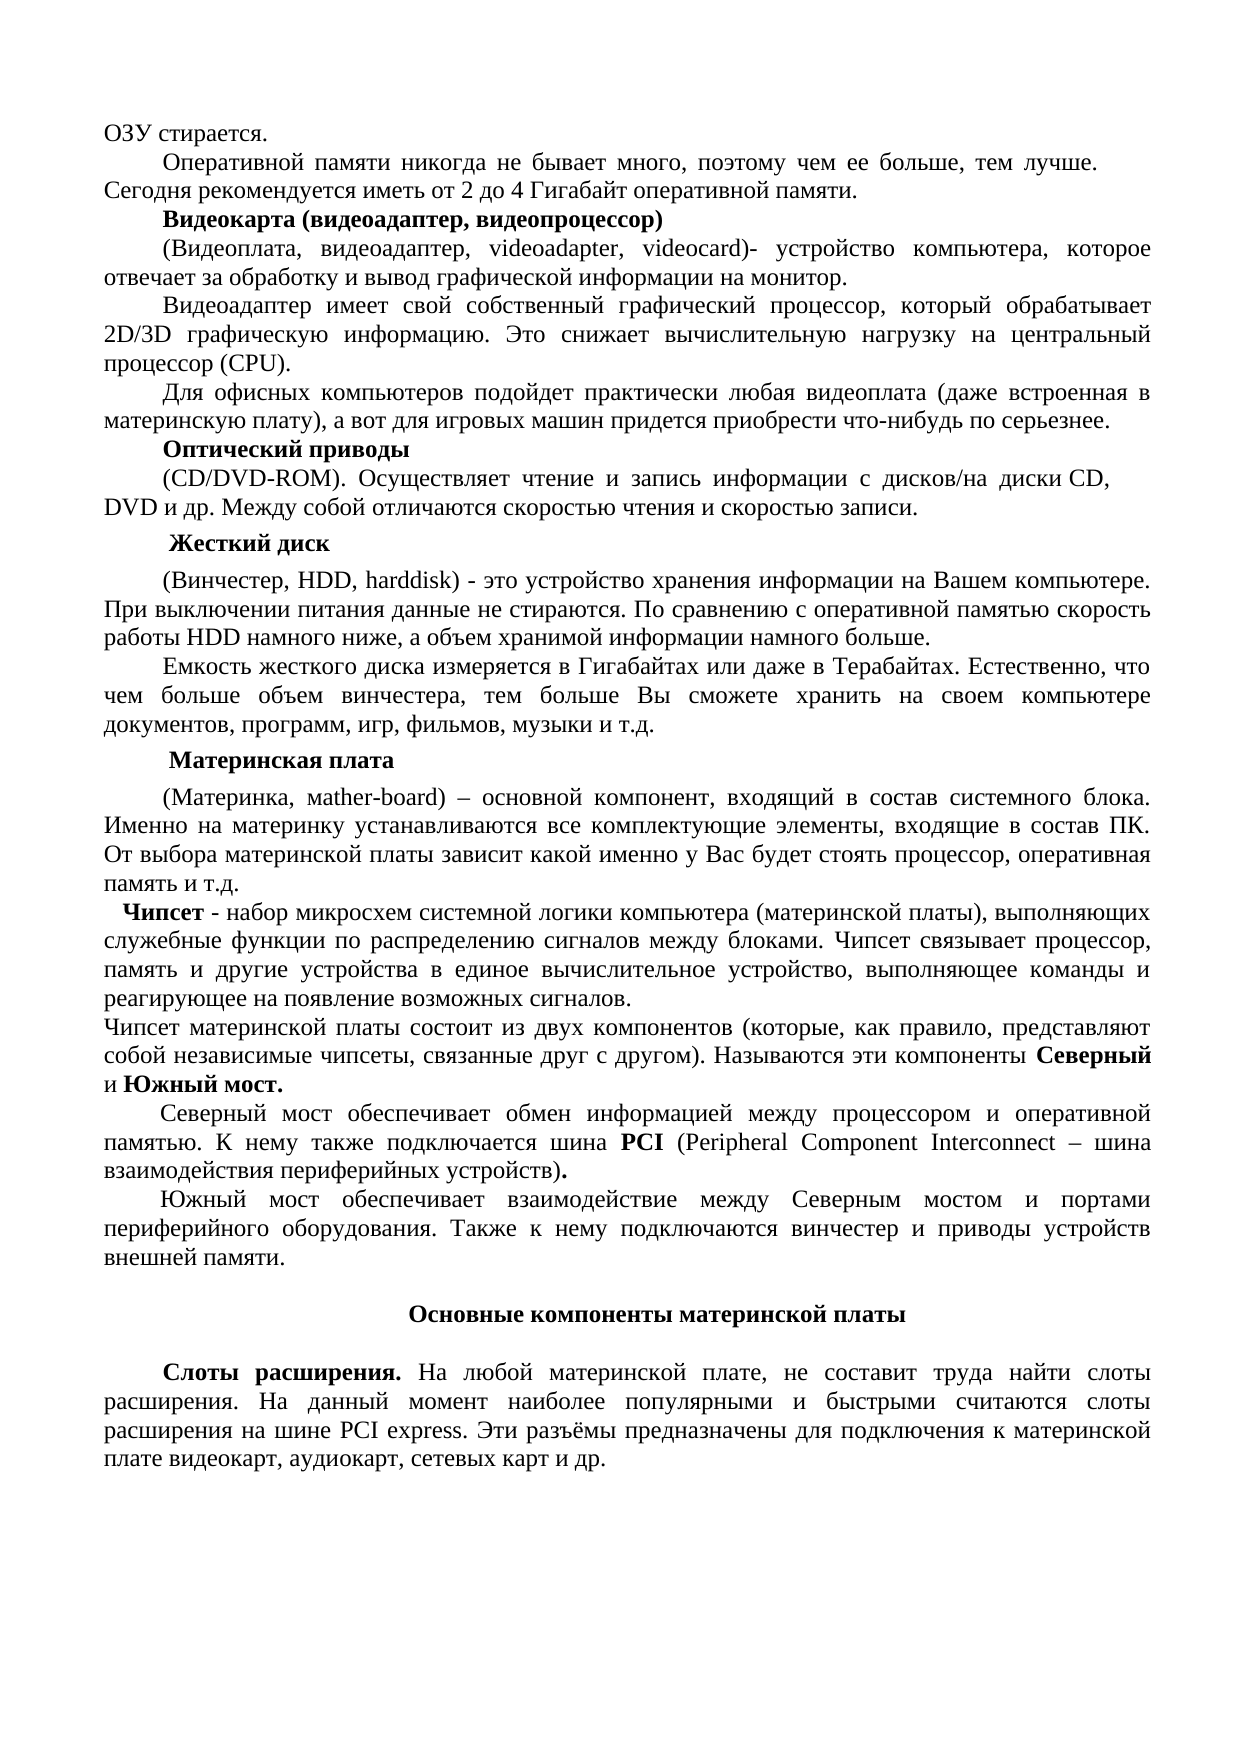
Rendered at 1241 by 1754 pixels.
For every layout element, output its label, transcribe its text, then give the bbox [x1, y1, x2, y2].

table_header (Материнка, мather-board) – основной компонент, входящий в состав системного блока. Именно на материнку устанавливаются все комплектующие элементы, входящие в состав ПК. От выбора материнской платы зависит какой именно у Вас будет стоять процессор, оперативная память и т.д. [104, 782, 1152, 897]
table_header (CD/DVD-ROM). Осуществляет чтение и запись информации с дисков/на диски CD, DVD и др. Между собой отличаются скоростью чтения и скоростью записи. [104, 463, 1110, 521]
text Материнская плата [103, 745, 1152, 774]
text Северный мост обеспечивает обмен информацией между процессором и оперативной памятью. К нему также подключается шина PCI (Peripheral Component Interconnect – шина взаимодействия периферийных устройств). [103, 1098, 1152, 1184]
text Чипсет - набор микросхем системной логики компьютера (материнской платы), выполняющих служебные функции по распределению сигналов между блоками. Чипсет связывает процессор, память и другие устройства в единое вычислительное устройство, выполняющее команды и реагирующее на появление возможных сигналов. [103, 897, 1152, 1012]
text Видеокарта (видеоадаптер, видеопроцессор) [103, 204, 1152, 233]
text Южный мост обеспечивает взаимодействие между Северным мостом и портами периферийного оборудования. Также к нему подключаются винчестер и приводы устройств внешней памяти. [103, 1184, 1152, 1271]
table_header (Видеоплата, видеоадаптер, videoadapter, videocard)- устройство компьютера, которое отвечает за обработку и вывод графической информации на монитор. Видеоадаптер имеет свой собственный графический процессор, который обрабатывает 2D/3D графическую информацию. Это снижает вычислительную нагрузку на центральный процессор (CPU). Для офисных компьютеров подойдет практически любая видеоплата (даже встроенная в материнскую плату), а вот для игровых машин придется приобрести что-нибудь по серьезнее. [104, 233, 1152, 434]
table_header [104, 118, 1099, 204]
text Слоты расширения. На любой материнской плате, не составит труда найти слоты расширения. На данный момент наиболее популярными и быстрыми считаются слоты расширения на шине PCI express. Эти разъёмы предназначены для подключения к материнской плате видеокарт, аудиокарт, сетевых карт и др. [103, 1357, 1152, 1472]
table_header (Винчестер, HDD, harddisk) - это устройство хранения информации на Вашем компьютере. При выключении питания данные не стираются. По сравнению с оперативной памятью скорость работы HDD намного ниже, а объем хранимой информации намного больше. Емкость жесткого диска измеряется в Гигабайтах или даже в Терабайтах. Естественно, что чем больше объем винчестера, тем больше Вы сможете хранить на своем компьютере документов, программ, игр, фильмов, музыки и т.д. [104, 565, 1152, 737]
text Основные компоненты материнской платы [103, 1299, 1152, 1328]
text Чипсет материнской платы состоит из двух компонентов (которые, как правило, представляют собой независимые чипсеты, связанные друг с другом). Называются эти компоненты Северный и Южный мост. [103, 1012, 1152, 1098]
text Жесткий диск [103, 528, 1152, 557]
text Оптический приводы [103, 434, 1152, 463]
